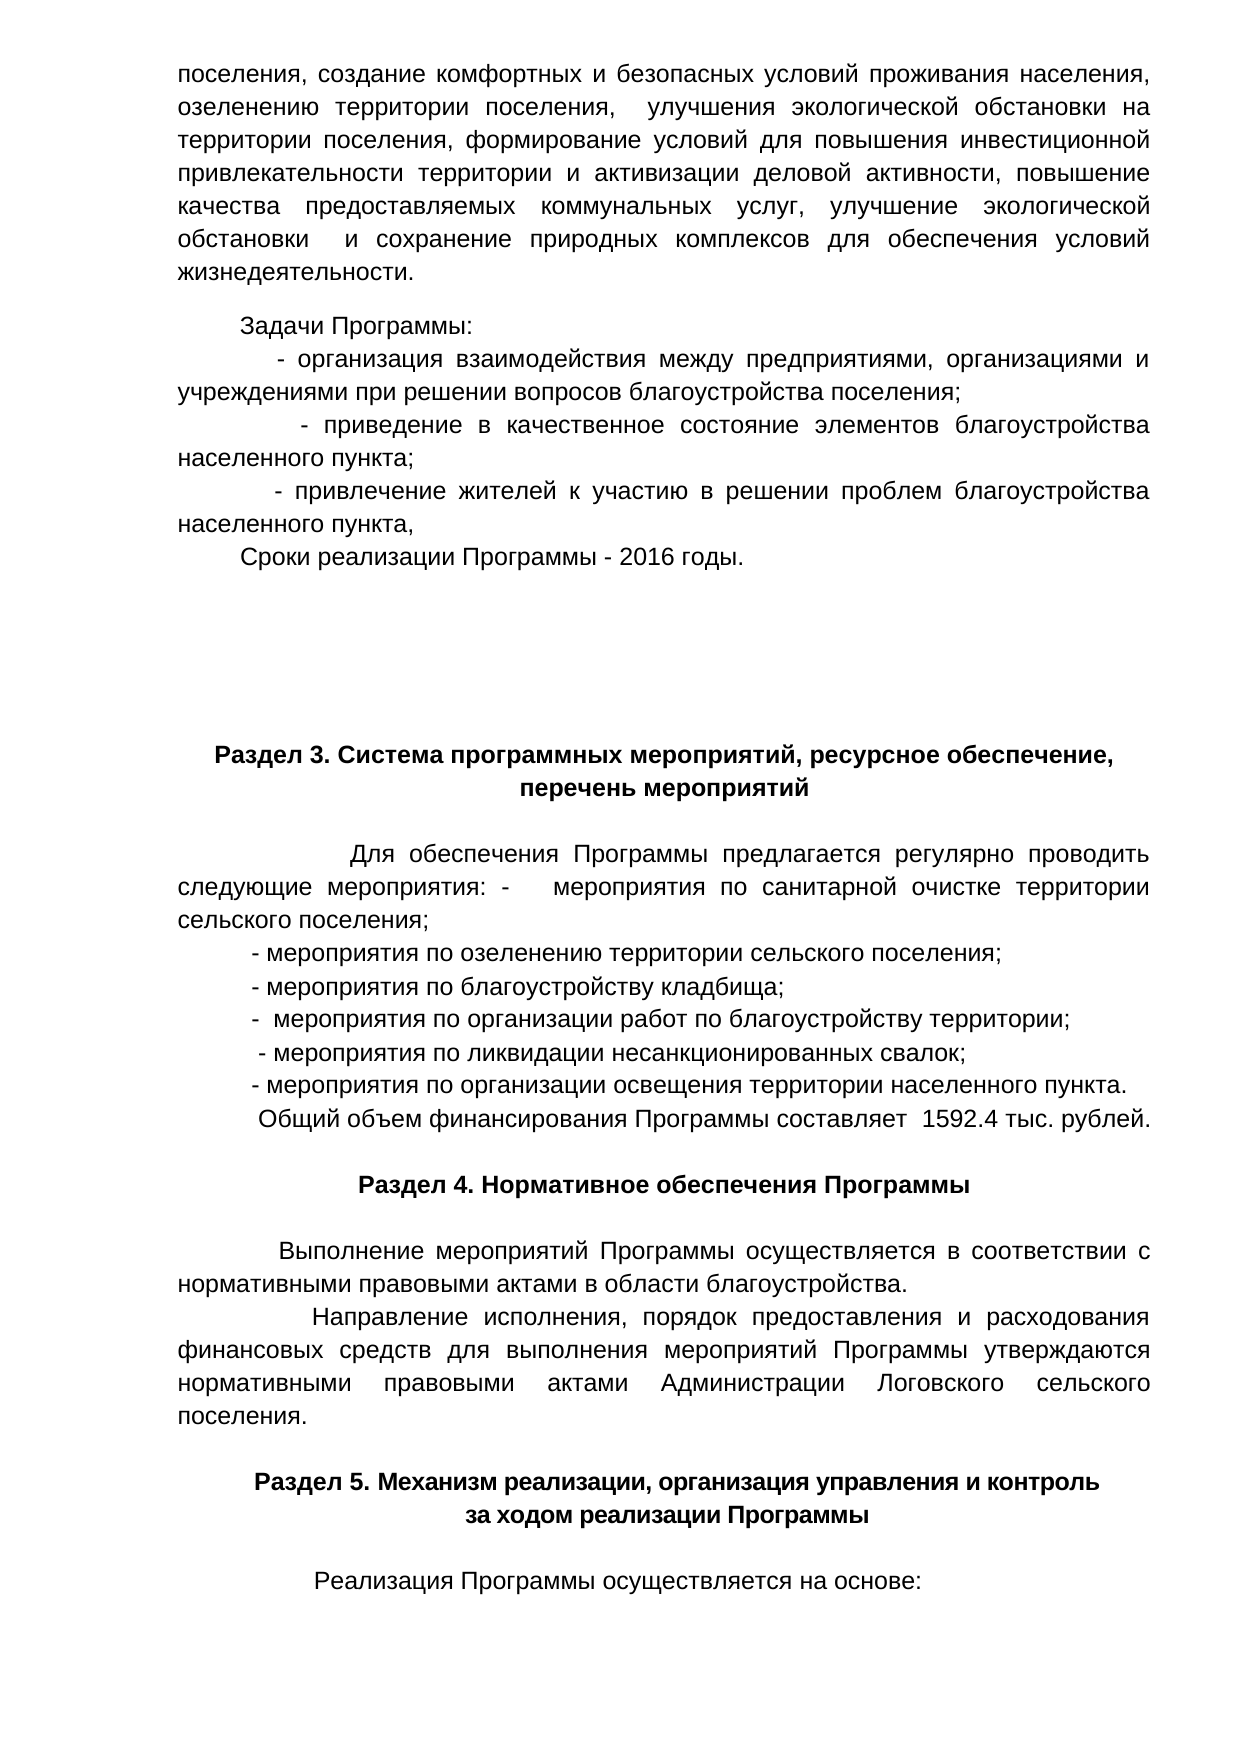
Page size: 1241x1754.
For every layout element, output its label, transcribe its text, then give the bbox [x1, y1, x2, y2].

text перечень мероприятий [177, 773, 1152, 802]
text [177, 59, 1152, 286]
text Общий объем финансирования Программы составляет 1592.4 тыс. рублей. [177, 1103, 1152, 1132]
text Раздел 4. Нормативное обеспечения Программы [177, 1169, 1152, 1198]
text за ходом реализации Программы [183, 1500, 1152, 1528]
text Сроки реализации Программы - 2016 годы. [177, 542, 1152, 571]
text - привлечение жителей к участию в решении проблем благоустройства населенного пункта, [177, 476, 1152, 538]
text Задачи Программы: [177, 311, 1152, 340]
text - мероприятия по организации освещения территории населенного пункта. [177, 1071, 1152, 1099]
text - организация взаимодействия между предприятиями, организациями и учреждениями при решении вопросов благоустройства поселения; [177, 344, 1152, 406]
text Раздел 5. Механизм реализации, организация управления и контроль [254, 1467, 1152, 1496]
text Направление исполнения, порядок предоставления и расходования финансовых средств для выполнения мероприятий Программы утверждаются нормативными правовыми актами Администрации Логовского сельского поселения. [177, 1302, 1152, 1429]
text Реализация Программы осуществляется на основе: [177, 1566, 1152, 1594]
text Раздел 3. Система программных мероприятий, ресурсное обеспечение, [177, 740, 1152, 769]
text - мероприятия по организации работ по благоустройству территории; [177, 1004, 1152, 1033]
text - приведение в качественное состояние элементов благоустройства населенного пункта; [177, 410, 1152, 472]
text - мероприятия по благоустройству кладбища; [177, 971, 1152, 1000]
text - мероприятия по ликвидации несанкционированных свалок; [177, 1037, 1152, 1066]
text Выполнение мероприятий Программы осуществляется в соответствии с нормативными правовыми актами в области благоустройства. [177, 1236, 1152, 1297]
text Для обеспечения Программы предлагается регулярно проводить следующие мероприятия: - мероприятия по санитарной очистке территории сельского поселения; [177, 839, 1152, 934]
text - мероприятия по озеленению территории сельского поселения; [177, 938, 1152, 967]
